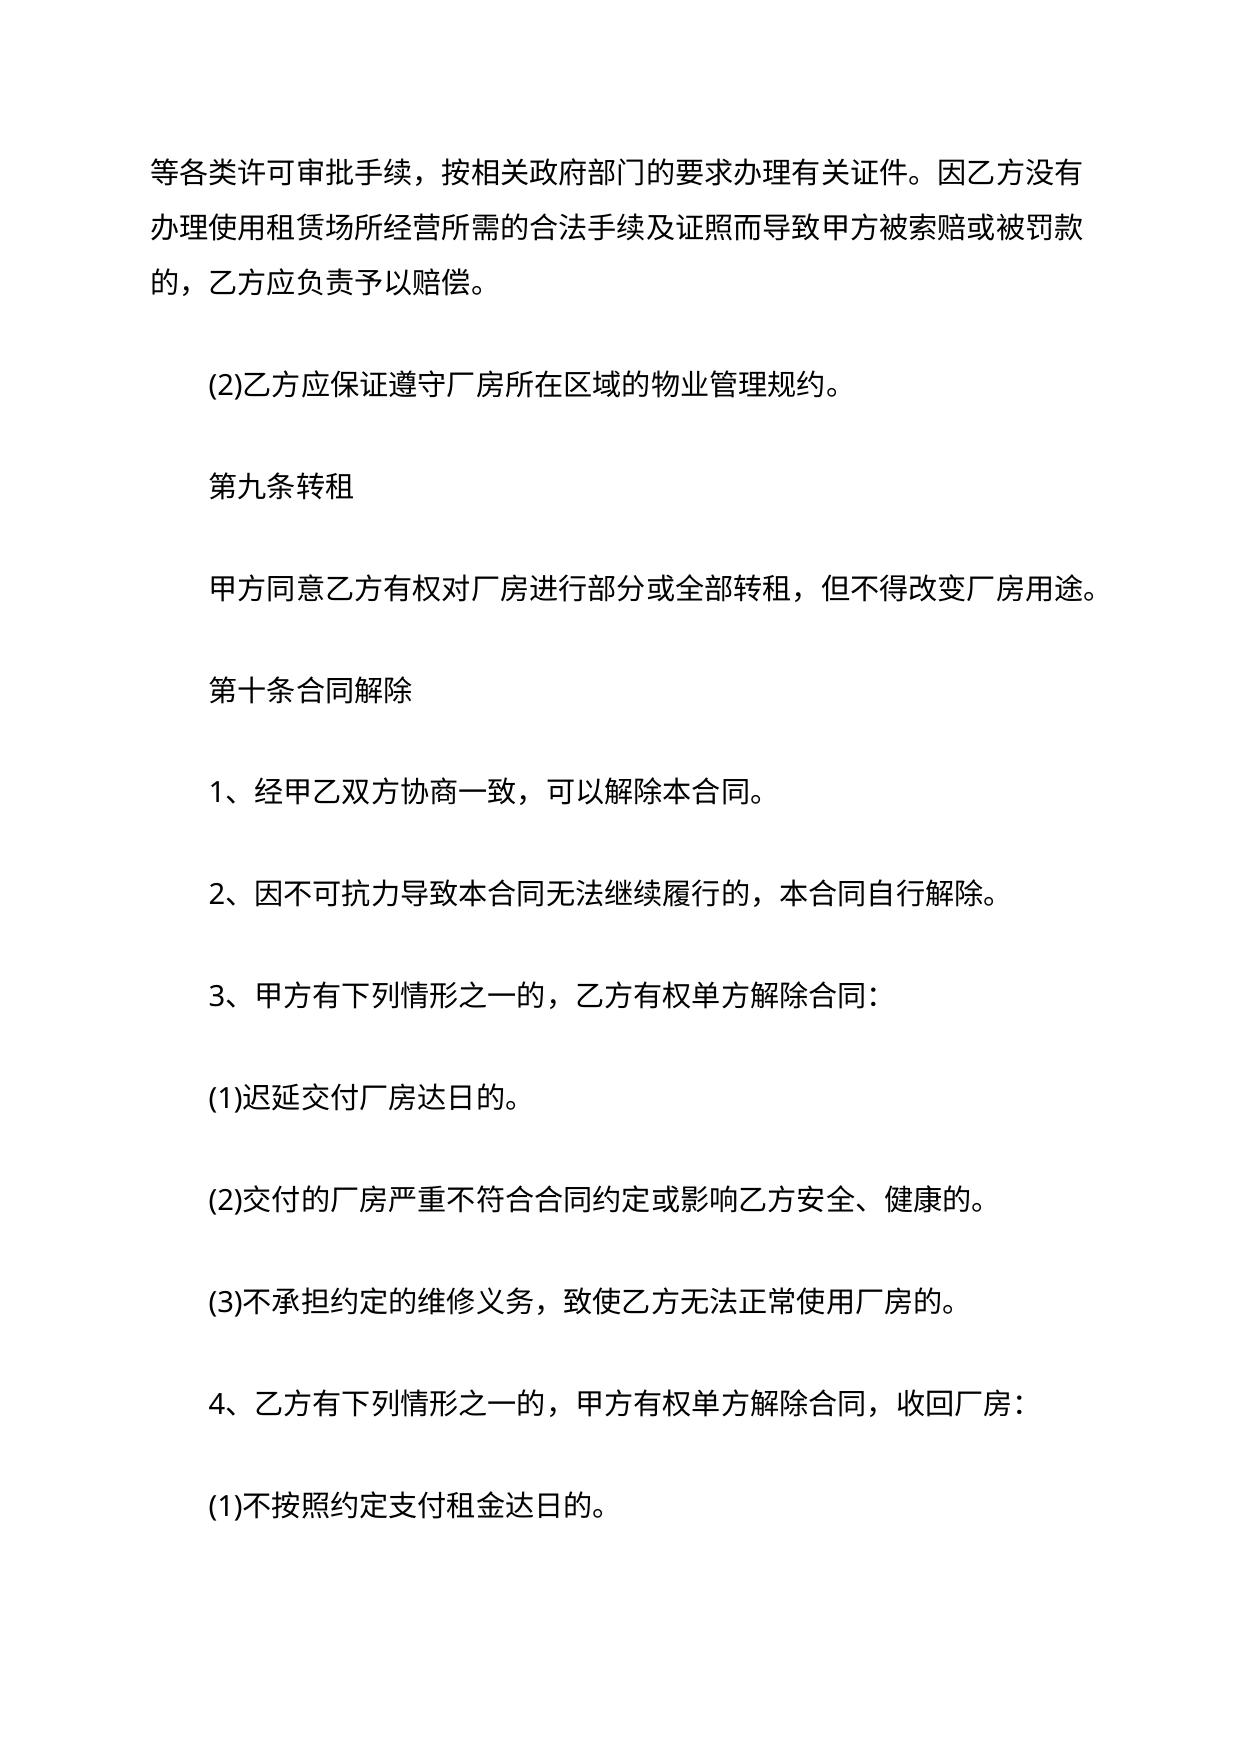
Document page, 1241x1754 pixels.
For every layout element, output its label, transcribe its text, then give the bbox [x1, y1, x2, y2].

text (1)迟延交付厂房达日的。 [150, 1075, 1090, 1117]
text 3、甲方有下列情形之一的，乙方有权单方解除合同： [150, 973, 1090, 1015]
text 1、经甲乙双方协商一致，可以解除本合同。 [150, 769, 1090, 811]
text (1)不按照约定支付租金达日的。 [150, 1483, 1090, 1525]
text (3)不承担约定的维修义务，致使乙方无法正常使用厂房的。 [150, 1279, 1090, 1321]
text (2)乙方应保证遵守厂房所在区域的物业管理规约。 [150, 362, 1090, 404]
text 2、因不可抗力导致本合同无法继续履行的，本合同自行解除。 [150, 871, 1090, 913]
text 第九条转租 [150, 463, 1090, 506]
text (2)交付的厂房严重不符合合同约定或影响乙方安全、健康的。 [150, 1177, 1090, 1219]
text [150, 150, 1090, 302]
text 4、乙方有下列情形之一的，甲方有权单方解除合同，收回厂房： [150, 1381, 1090, 1423]
text 甲方同意乙方有权对厂房进行部分或全部转租，但不得改变厂房用途。 [150, 565, 1090, 608]
text 第十条合同解除 [150, 667, 1090, 709]
